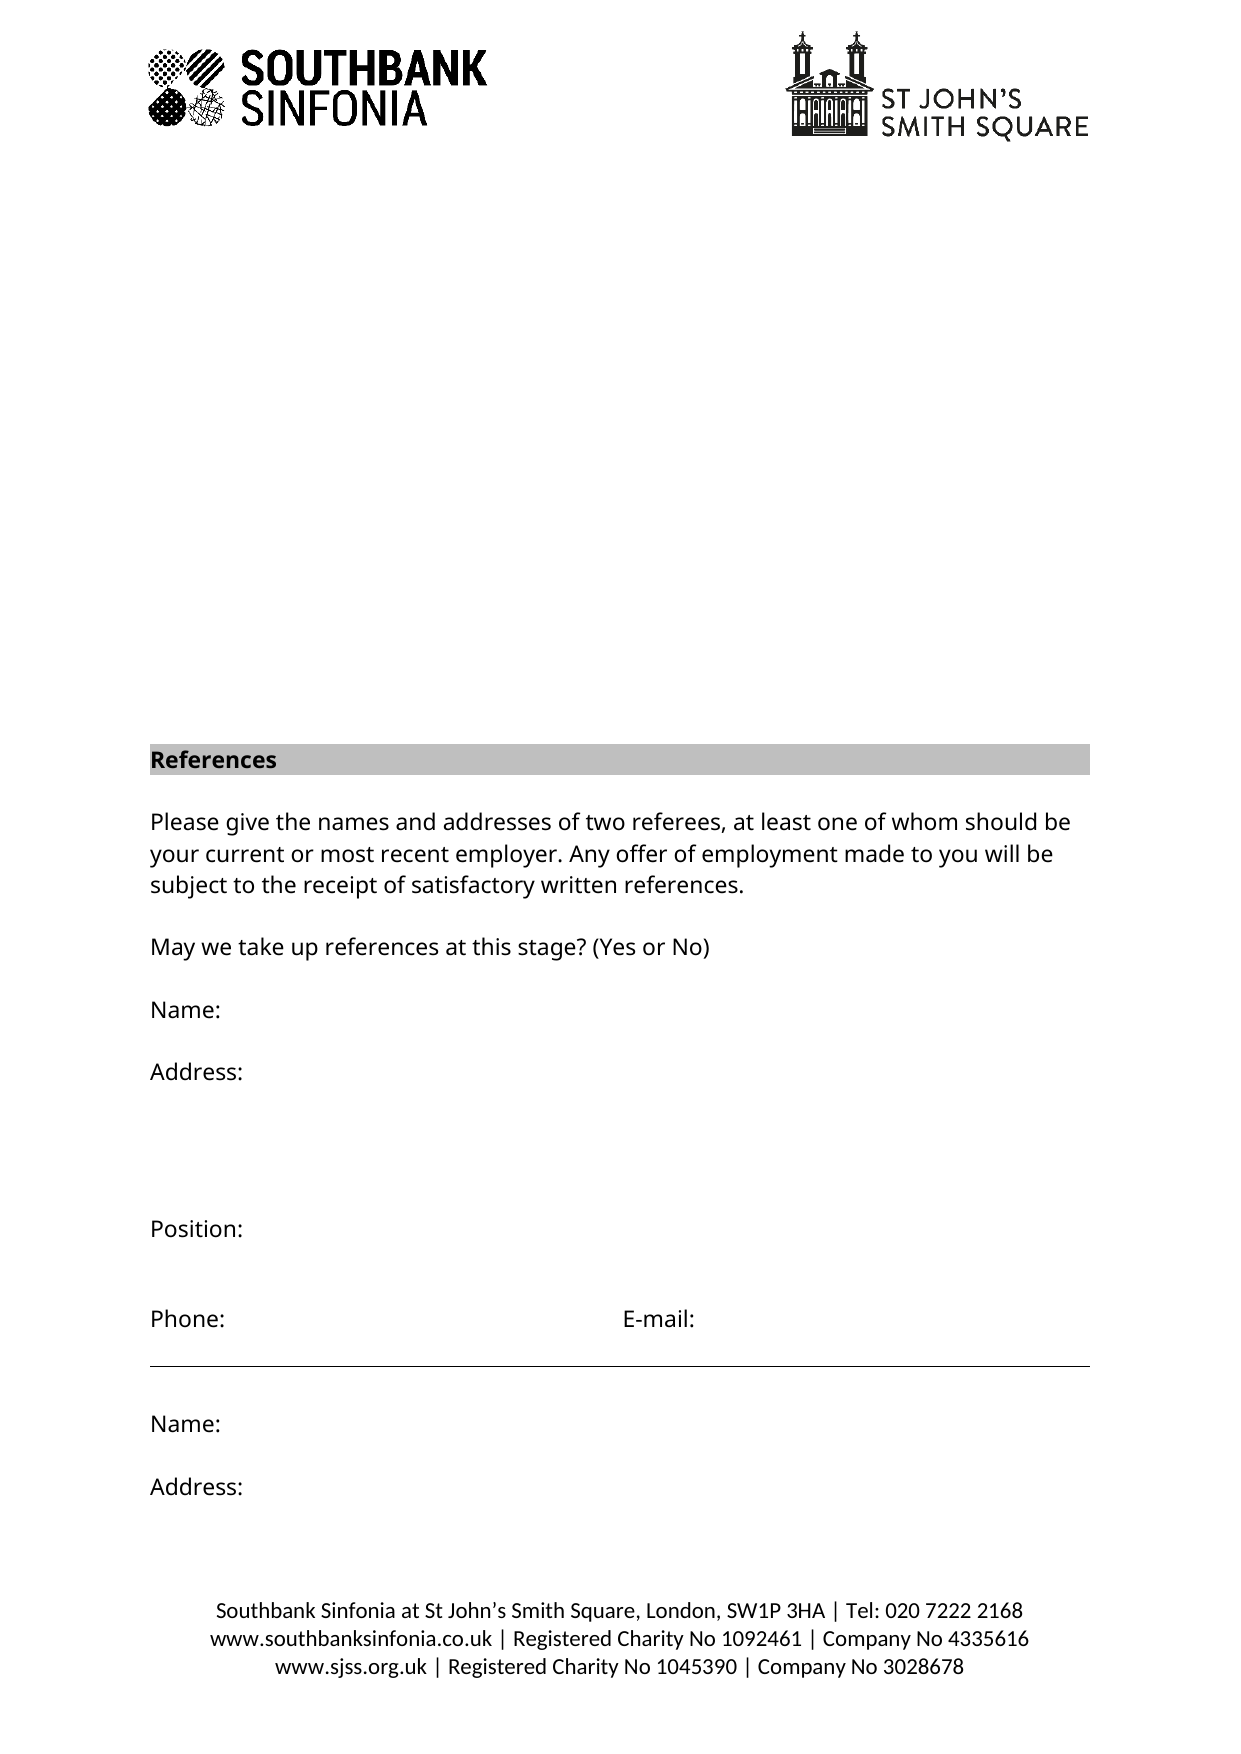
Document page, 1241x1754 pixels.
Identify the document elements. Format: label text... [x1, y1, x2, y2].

text May we take up references at this stage? (Yes or No) [150, 931, 1090, 962]
text Phone: E-mail: [150, 1303, 1090, 1334]
text Name: [150, 994, 1090, 1025]
text Address: [150, 1471, 1090, 1502]
text Address: [150, 1056, 1090, 1087]
picture [819, 31, 1134, 164]
picture [143, 34, 484, 146]
text References [150, 744, 1090, 775]
text Position: [150, 1212, 1090, 1244]
text Name: [150, 1408, 1090, 1439]
text Please give the names and addresses of two referees, at least one of whom should be your current or most recent employer. Any offer of employment made to you will be subject to the receipt of satisfactory written references. [150, 806, 1090, 900]
